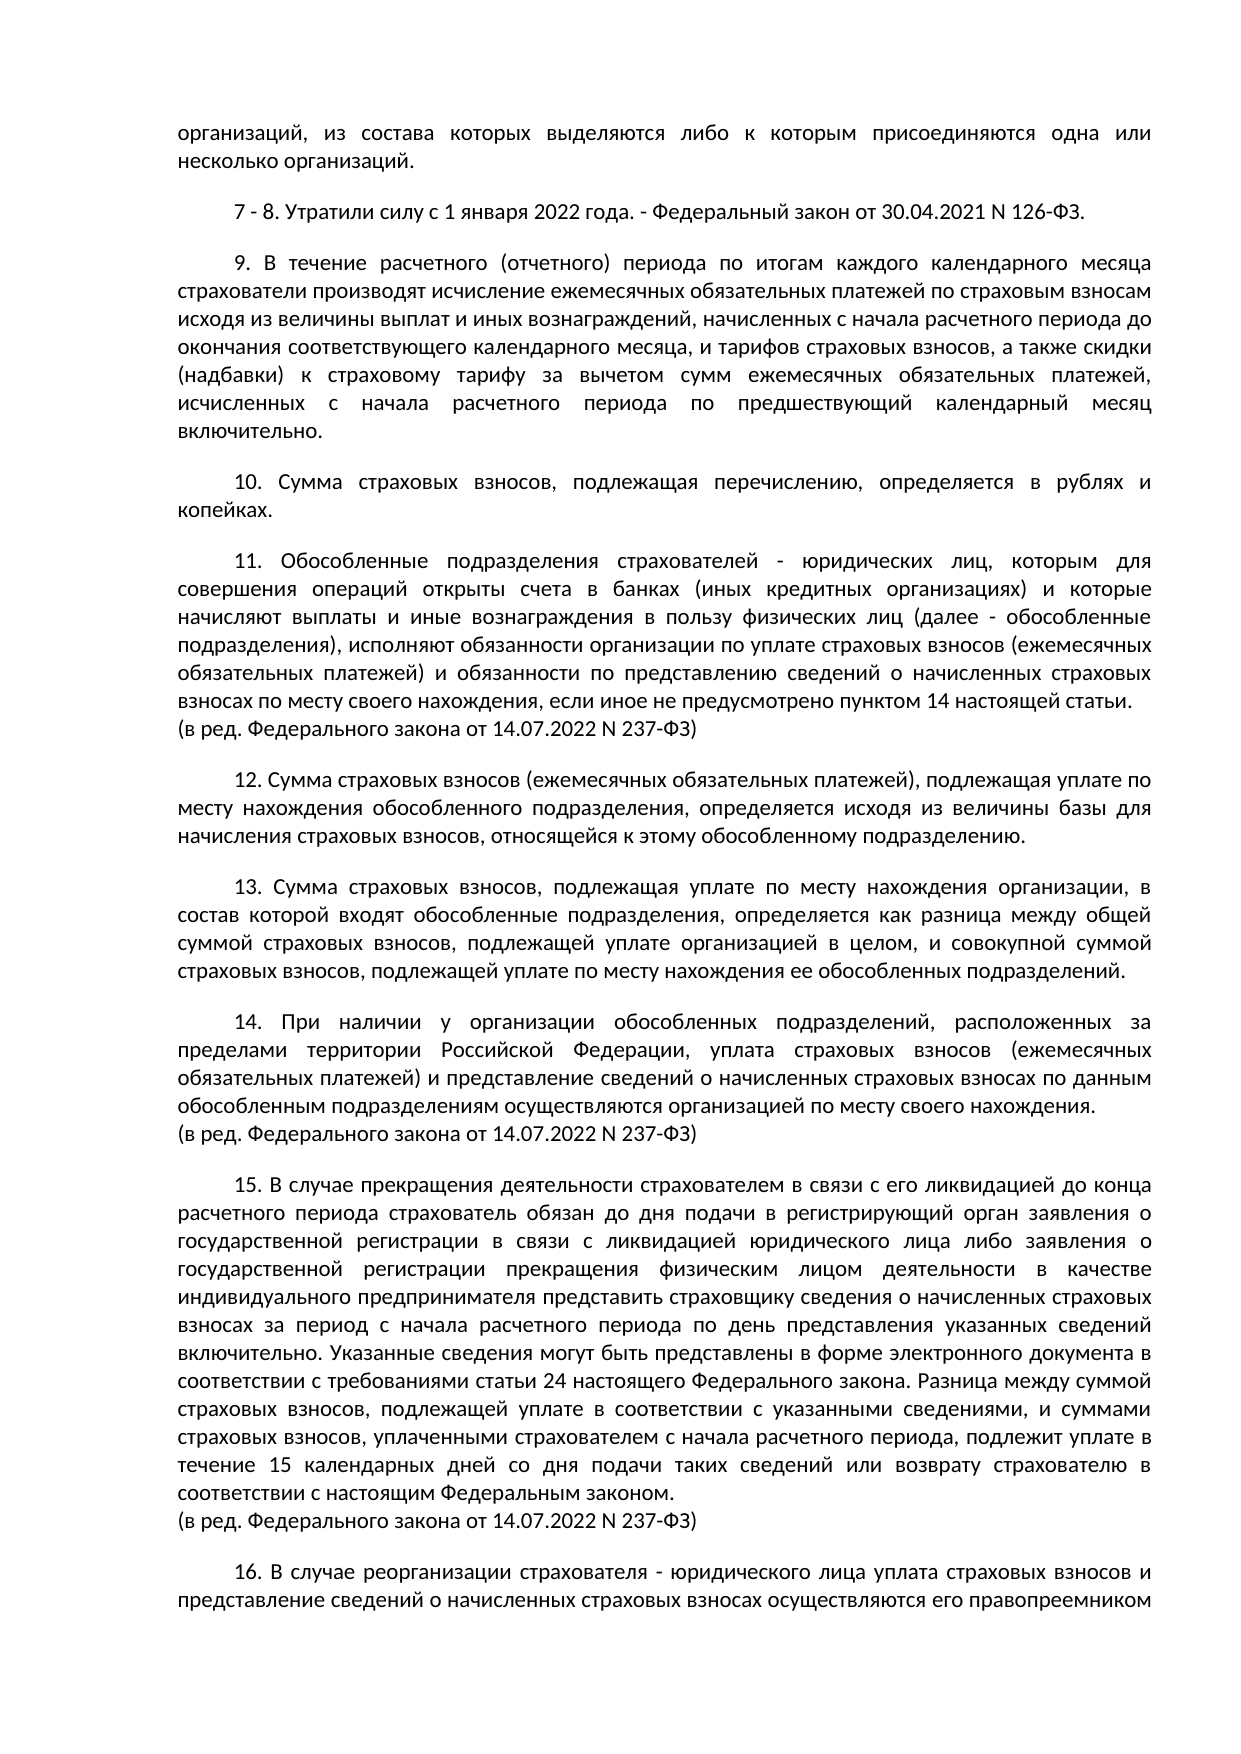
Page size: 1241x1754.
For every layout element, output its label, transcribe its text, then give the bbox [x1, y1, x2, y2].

text (в ред. Федерального закона от 14.07.2022 N 237-ФЗ) [177, 714, 1152, 742]
text 15. В случае прекращения деятельности страхователем в связи с его ликвидацией до конца расчетного периода страхователь обязан до дня подачи в регистрирующий орган заявления о государственной регистрации в связи с ликвидацией юридического лица либо заявления о государственной регистрации прекращения физическим лицом деятельности в качестве индивидуального предпринимателя представить страховщику сведения о начисленных страховых взносах за период с начала расчетного периода по день представления указанных сведений включительно. Указанные сведения могут быть представлены в форме электронного документа в соответствии с требованиями статьи 24 настоящего Федерального закона. Разница между суммой страховых взносов, подлежащей уплате в соответствии с указанными сведениями, и суммами страховых взносов, уплаченными страхователем с начала расчетного периода, подлежит уплате в течение 15 календарных дней со дня подачи таких сведений или возврату страхователю в соответствии с настоящим Федеральным законом. [177, 1170, 1152, 1506]
text (в ред. Федерального закона от 14.07.2022 N 237-ФЗ) [177, 1506, 1152, 1534]
text 7 - 8. Утратили силу с 1 января 2022 года. - Федеральный закон от 30.04.2021 N 126-ФЗ. [177, 197, 1152, 225]
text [177, 118, 1152, 174]
text 9. В течение расчетного (отчетного) периода по итогам каждого календарного месяца страхователи производят исчисление ежемесячных обязательных платежей по страховым взносам исходя из величины выплат и иных вознаграждений, начисленных с начала расчетного периода до окончания соответствующего календарного месяца, и тарифов страховых взносов, а также скидки (надбавки) к страховому тарифу за вычетом сумм ежемесячных обязательных платежей, исчисленных с начала расчетного периода по предшествующий календарный месяц включительно. [177, 248, 1152, 444]
text 12. Сумма страховых взносов (ежемесячных обязательных платежей), подлежащая уплате по месту нахождения обособленного подразделения, определяется исходя из величины базы для начисления страховых взносов, относящейся к этому обособленному подразделению. [177, 765, 1152, 849]
text 14. При наличии у организации обособленных подразделений, расположенных за пределами территории Российской Федерации, уплата страховых взносов (ежемесячных обязательных платежей) и представление сведений о начисленных страховых взносах по данным обособленным подразделениям осуществляются организацией по месту своего нахождения. [177, 1007, 1152, 1119]
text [177, 1557, 1152, 1613]
text 10. Сумма страховых взносов, подлежащая перечислению, определяется в рублях и копейках. [177, 467, 1152, 523]
text 11. Обособленные подразделения страхователей - юридических лиц, которым для совершения операций открыты счета в банках (иных кредитных организациях) и которые начисляют выплаты и иные вознаграждения в пользу физических лиц (далее - обособленные подразделения), исполняют обязанности организации по уплате страховых взносов (ежемесячных обязательных платежей) и обязанности по представлению сведений о начисленных страховых взносах по месту своего нахождения, если иное не предусмотрено пунктом 14 настоящей статьи. [177, 546, 1152, 714]
text 13. Сумма страховых взносов, подлежащая уплате по месту нахождения организации, в состав которой входят обособленные подразделения, определяется как разница между общей суммой страховых взносов, подлежащей уплате организацией в целом, и совокупной суммой страховых взносов, подлежащей уплате по месту нахождения ее обособленных подразделений. [177, 872, 1152, 984]
text (в ред. Федерального закона от 14.07.2022 N 237-ФЗ) [177, 1119, 1152, 1147]
